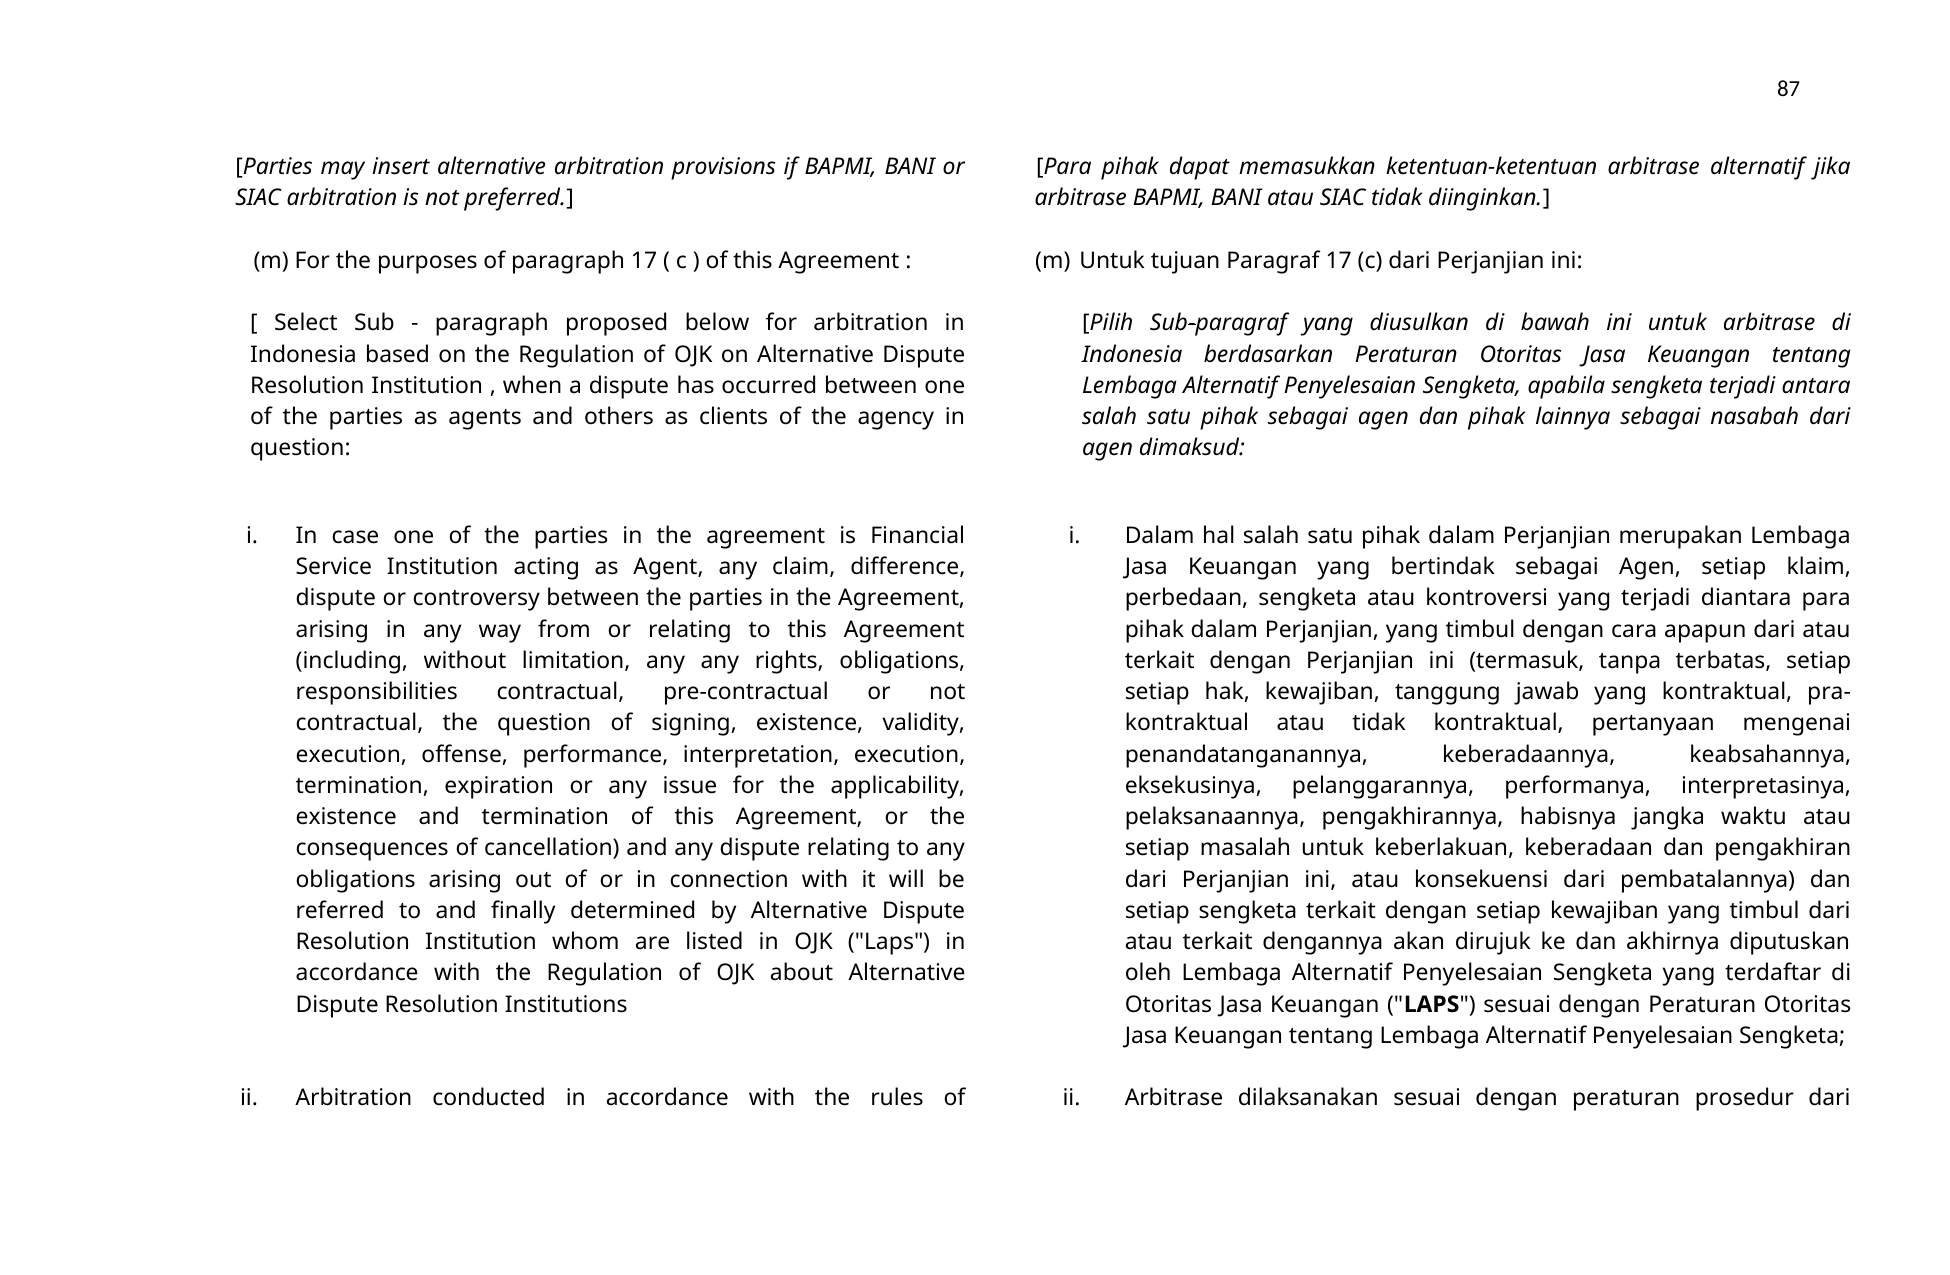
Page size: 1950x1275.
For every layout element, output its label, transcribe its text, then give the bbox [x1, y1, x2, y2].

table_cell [977, 1081, 1863, 1112]
table_cell [Para pihak dapat memasukkan ketentuan-ketentuan arbitrase alternatif jika arbitrase BAPMI, BANI atau SIAC tidak diinginkan.] [977, 150, 1863, 244]
table_cell (m) For the purposes of paragraph 17 ( c ) of this Agreement : [ Select Sub - paragraph proposed below for arbitration in Indonesia based on the Regulation of OJK on Alternative Dispute Resolution Institution , when a dispute has occurred between one of the parties as agents and others as clients of the agency in question: [209, 244, 977, 519]
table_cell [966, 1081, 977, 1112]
table_cell [Parties may insert alternative arbitration provisions if BAPMI, BANI or SIAC arbitration is not preferred.] [209, 150, 977, 244]
table_cell Dalam hal salah satu pihak dalam Perjanjian merupakan Lembaga Jasa Keuangan yang bertindak sebagai Agen, setiap klaim, perbedaan, sengketa atau kontroversi yang terjadi diantara para pihak dalam Perjanjian, yang timbul dengan cara apapun dari atau terkait dengan Perjanjian ini (termasuk, tanpa terbatas, setiap setiap hak, kewajiban, tanggung jawab yang kontraktual, pra-kontraktual atau tidak kontraktual, pertanyaan mengenai penandatanganannya, keberadaannya, keabsahannya, eksekusinya, pelanggarannya, performanya, interpretasinya, pelaksanaannya, pengakhirannya, habisnya jangka waktu atau setiap masalah untuk keberlakuan, keberadaan dan pengakhiran dari Perjanjian ini, atau konsekuensi dari pembatalannya) dan setiap sengketa terkait dengan setiap kewajiban yang timbul dari atau terkait dengannya akan dirujuk ke dan akhirnya diputuskan oleh Lembaga Alternatif Penyelesaian Sengketa yang terdaftar di Otoritas Jasa Keuangan ("LAPS") sesuai dengan Peraturan Otoritas Jasa Keuangan tentang Lembaga Alternatif Penyelesaian Sengketa; [977, 519, 1863, 1081]
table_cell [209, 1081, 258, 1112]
table_cell Untuk tujuan Paragraf 17 (c) dari Perjanjian ini: [Pilih Sub-paragraf yang diusulkan di bawah ini untuk arbitrase di Indonesia berdasarkan Peraturan Otoritas Jasa Keuangan tentang Lembaga Alternatif Penyelesaian Sengketa, apabila sengketa terjadi antara salah satu pihak sebagai agen dan pihak lainnya sebagai nasabah dari agen dimaksud: [977, 244, 1863, 519]
table_cell In case one of the parties in the agreement is Financial Service Institution acting as Agent, any claim, difference, dispute or controversy between the parties in the Agreement, arising in any way from or relating to this Agreement (including, without limitation, any any rights, obligations, responsibilities contractual, pre-contractual or not contractual, the question of signing, existence, validity, execution, offense, performance, interpretation, execution, termination, expiration or any issue for the applicability, existence and termination of this Agreement, or the consequences of cancellation) and any dispute relating to any obligations arising out of or in connection with it will be referred to and finally determined by Alternative Dispute Resolution Institution whom are listed in OJK ("Laps") in accordance with the Regulation of OJK about Alternative Dispute Resolution Institutions [209, 519, 977, 1081]
